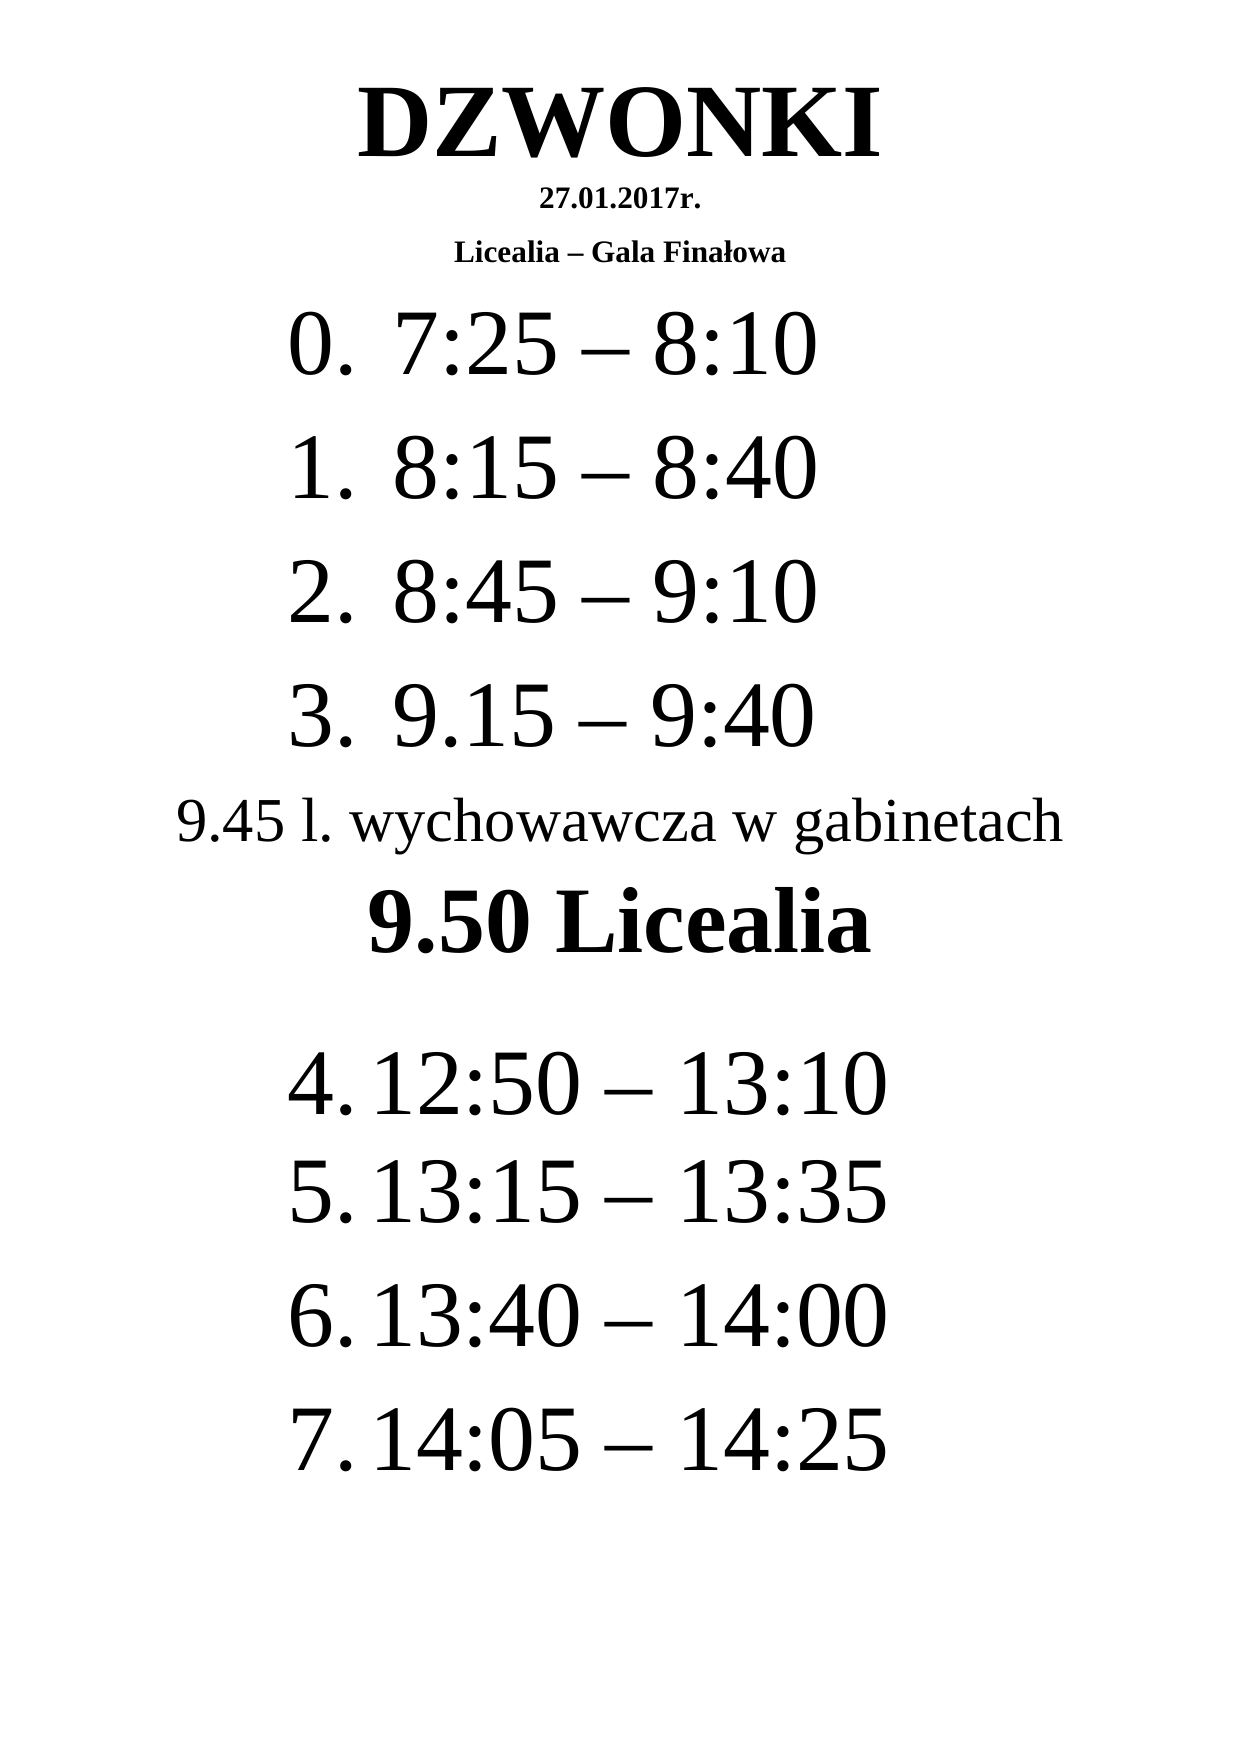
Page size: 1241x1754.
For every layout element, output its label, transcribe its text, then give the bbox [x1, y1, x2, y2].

text 27.01.2017r. [148, 179, 1092, 215]
list 13:40 – 14:00 [287, 1259, 1092, 1366]
list 7:25 – 8:10 [287, 287, 1092, 394]
list 13:15 – 13:35 [287, 1135, 1092, 1242]
text Licealia – Gala Finałowa [148, 233, 1092, 269]
list 8:45 – 9:10 [287, 534, 1092, 642]
list 8:15 – 8:40 [287, 411, 1092, 518]
list 9.15 – 9:40 [287, 658, 1092, 766]
text DZWONKI [148, 59, 1092, 179]
list 12:50 – 13:10 [287, 1027, 1092, 1135]
list 14:05 – 14:25 [287, 1383, 1092, 1490]
text 9.50 Licealia [148, 865, 1092, 973]
text 9.45 l. wychowawcza w gabinetach [148, 782, 1092, 854]
